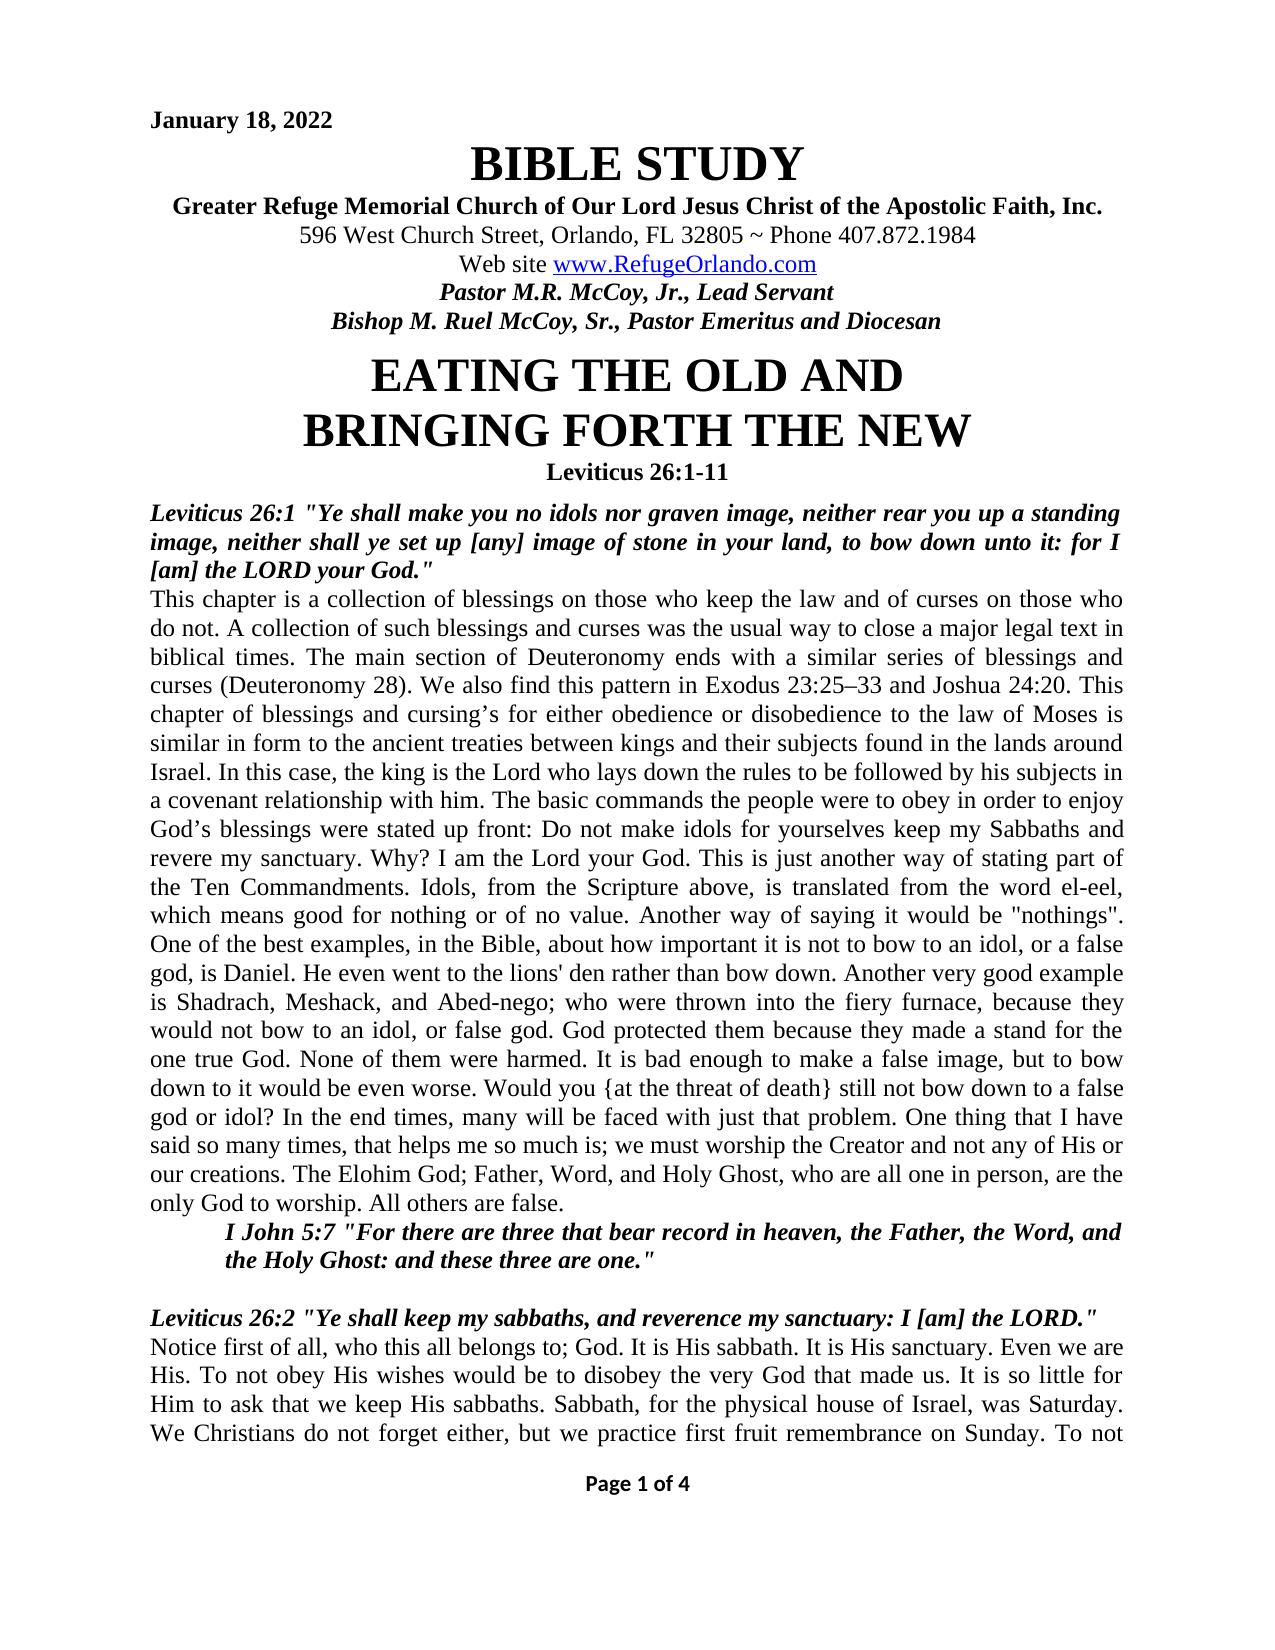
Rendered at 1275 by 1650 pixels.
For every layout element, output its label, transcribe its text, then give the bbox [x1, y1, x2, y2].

text Pastor M.R. McCoy, Jr., Lead Servant [150, 277, 1125, 306]
text BIBLE STUDY [150, 134, 1125, 191]
text EATING THE OLD AND [150, 347, 1125, 402]
text Leviticus 26:1 "Ye shall make you no idols nor graven image, neither rear you up a standing image, neither shall ye set up [any] image of stone in your land, to bow down unto it: for I [am] the LORD your God." [150, 498, 1125, 584]
text 596 West Church Street, Orlando, FL 32805 ~ Phone 407.872.1984 [150, 220, 1125, 249]
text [150, 1332, 1125, 1447]
text Bishop M. Ruel McCoy, Sr., Pastor Emeritus and Diocesan [150, 306, 1125, 335]
text BRINGING FORTH THE NEW [150, 402, 1125, 457]
text I John 5:7 "For there are three that bear record in heaven, the Father, the Word, and the Holy Ghost: and these three are one." [225, 1217, 1125, 1274]
text This chapter is a collection of blessings on those who keep the law and of curses on those who do not. A collection of such blessings and curses was the usual way to close a major legal text in biblical times. The main section of Deuteronomy ends with a similar series of blessings and curses (Deuteronomy 28). We also find this pattern in Exodus 23:25–33 and Joshua 24:20. This chapter of blessings and cursing’s for either obedience or disobedience to the law of Moses is similar in form to the ancient treaties between kings and their subjects found in the lands around Israel. In this case, the king is the Lord who lays down the rules to be followed by his subjects in a covenant relationship with him. The basic commands the people were to obey in order to enjoy God’s blessings were stated up front: Do not make idols for yourselves keep my Sabbaths and revere my sanctuary. Why? I am the Lord your God. This is just another way of stating part of the Ten Commandments. Idols, from the Scripture above, is translated from the word el-eel, which means good for nothing or of no value. Another way of saying it would be "nothings". One of the best examples, in the Bible, about how important it is not to bow to an idol, or a false god, is Daniel. He even went to the lions' den rather than bow down. Another very good example is Shadrach, Meshack, and Abed-nego; who were thrown into the fiery furnace, because they would not bow to an idol, or false god. God protected them because they made a stand for the one true God. None of them were harmed. It is bad enough to make a false image, but to bow down to it would be even worse. Would you {at the threat of death} still not bow down to a false god or idol? In the end times, many will be faced with just that problem. One thing that I have said so many times, that helps me so much is; we must worship the Creator and not any of His or our creations. The Elohim God; Father, Word, and Holy Ghost, who are all one in person, are the only God to worship. All others are false. [150, 584, 1125, 1217]
text Leviticus 26:1-11 [150, 457, 1125, 486]
text Greater Refuge Memorial Church of Our Lord Jesus Christ of the Apostolic Faith, Inc. [150, 191, 1125, 220]
text Web site www.RefugeOrlando.com [150, 249, 1125, 277]
text Leviticus 26:2 "Ye shall keep my sabbaths, and reverence my sanctuary: I [am] the LORD." [150, 1303, 1125, 1332]
text January 18, 2022 [150, 105, 1125, 134]
